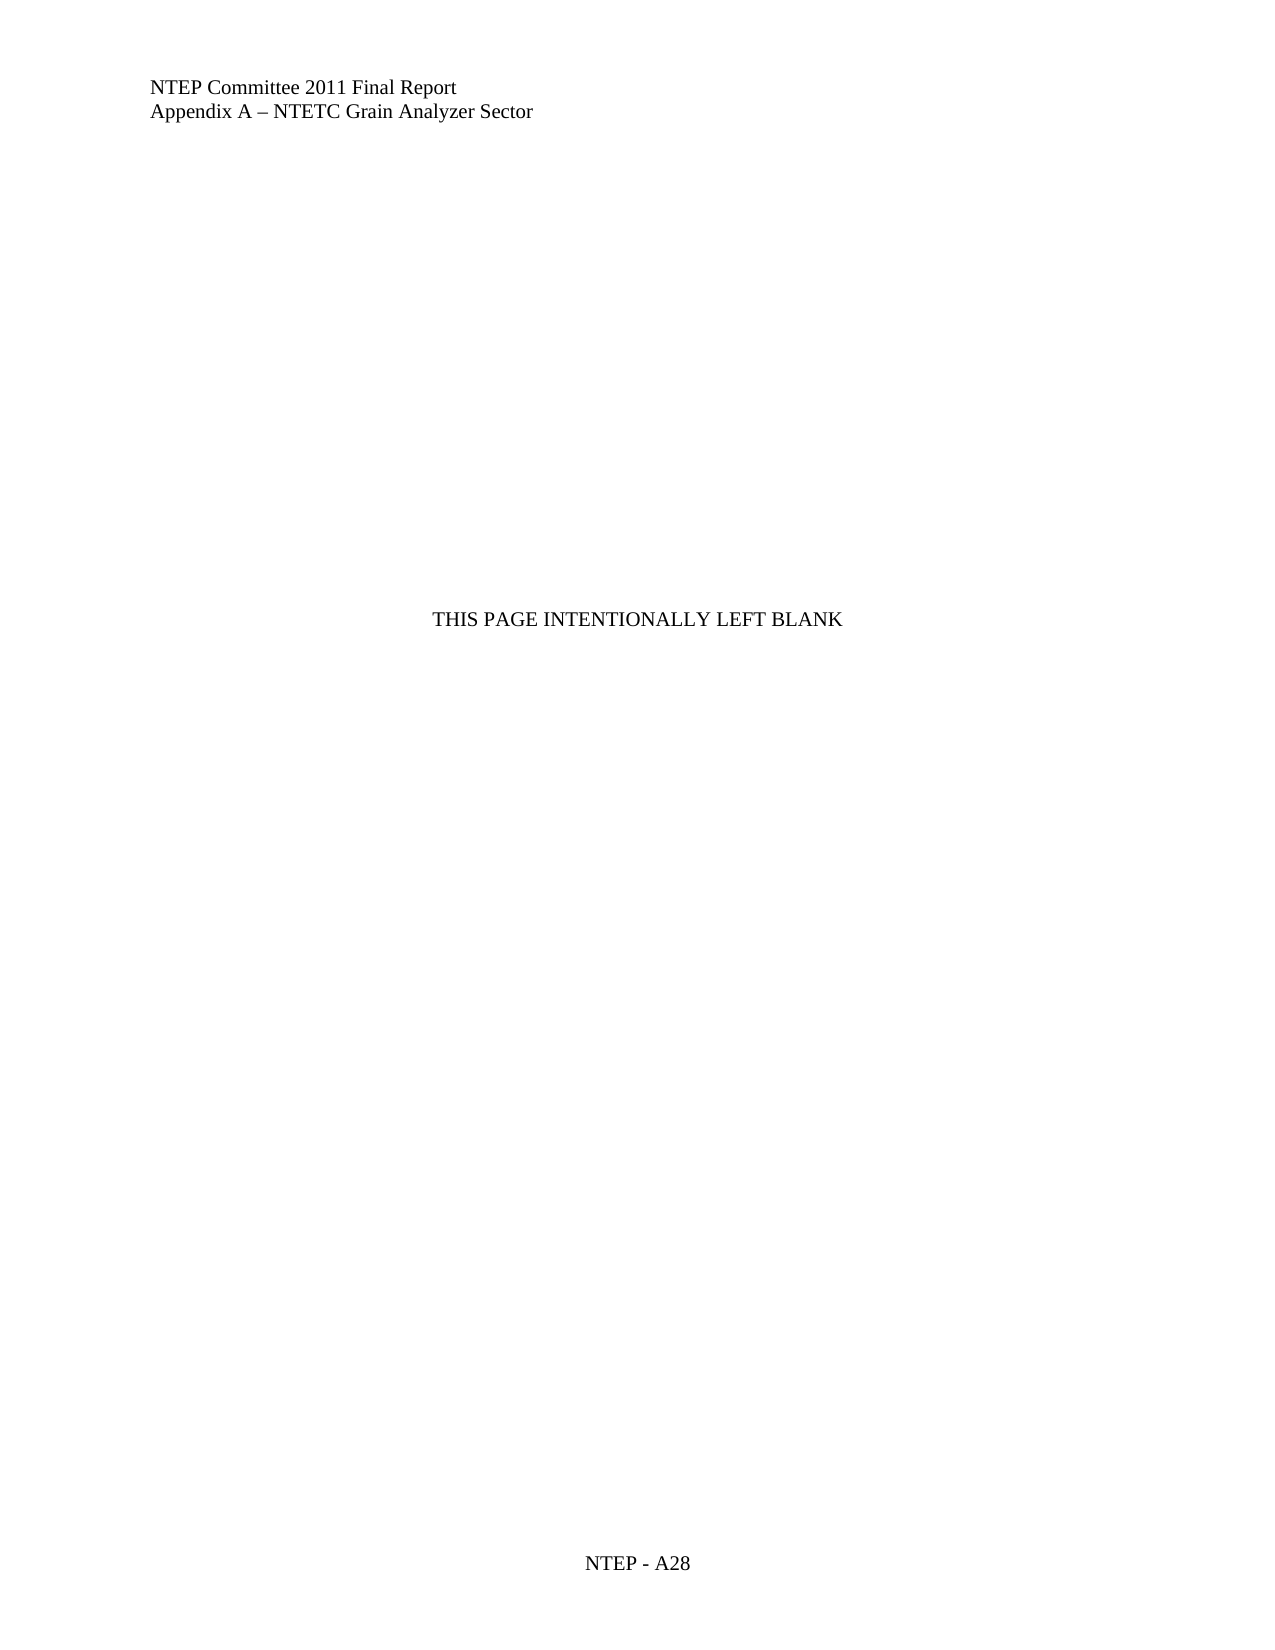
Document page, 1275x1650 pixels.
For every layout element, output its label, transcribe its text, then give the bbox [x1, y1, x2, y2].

text THIS PAGE INTENTIONALLY LEFT BLANK [150, 607, 1125, 631]
